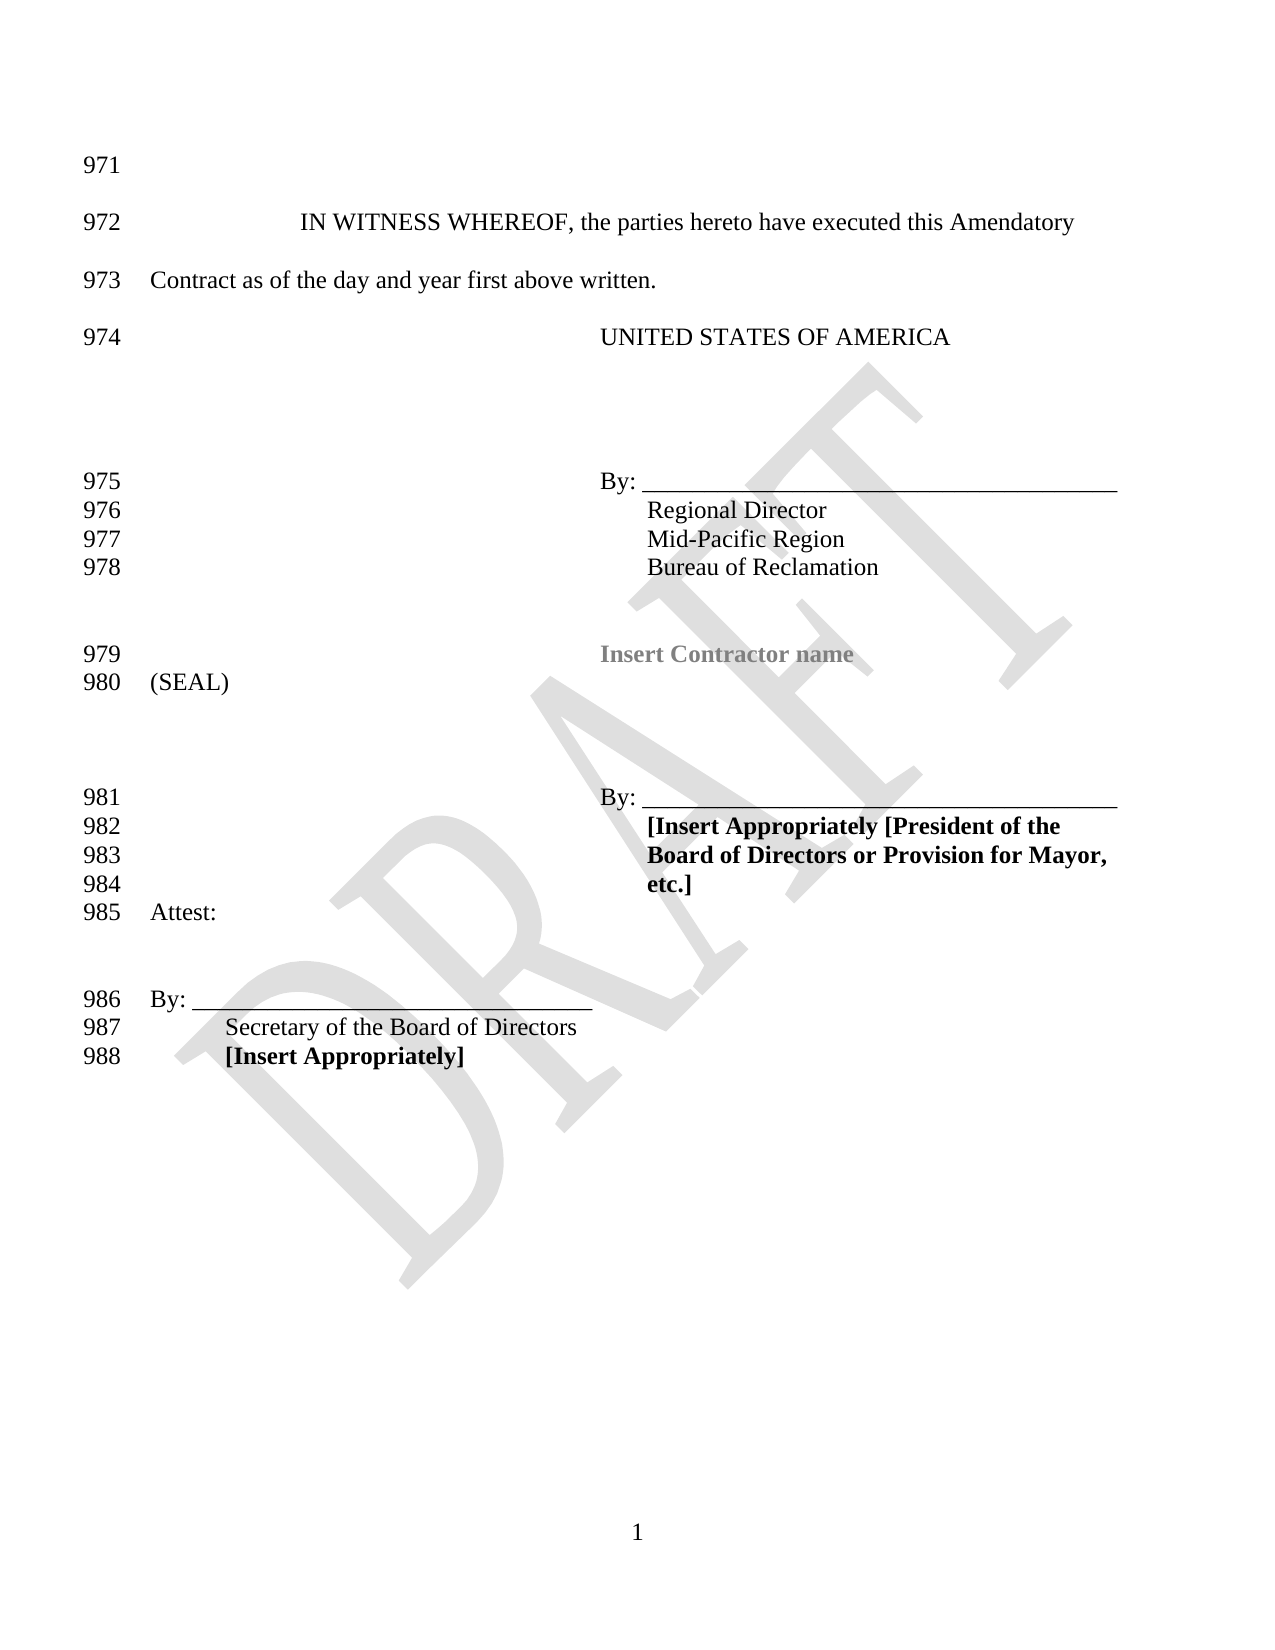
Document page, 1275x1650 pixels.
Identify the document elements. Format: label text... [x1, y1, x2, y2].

text By: ______________________________________ [150, 782, 1125, 811]
text [Insert Appropriately] [150, 1041, 1125, 1070]
text Bureau of Reclamation [150, 552, 1125, 581]
text IN WITNESS WHEREOF, the parties hereto have executed this Amendatory Contract as of the day and year first above written. [150, 207, 1125, 294]
text By: ______________________________________ [150, 466, 1125, 495]
text (SEAL) [150, 667, 1125, 696]
text Mid-Pacific Region [150, 524, 1125, 552]
text UNITED STATES OF AMERICA [150, 322, 1125, 351]
text [Insert Appropriately [President of the Board of Directors or Provision for Mayor, etc.] [637, 811, 1125, 897]
text Attest: [150, 897, 1125, 926]
text Secretary of the Board of Directors [150, 1012, 1125, 1041]
text Regional Director [150, 495, 1125, 524]
text By: ________________________________ [150, 984, 1125, 1012]
